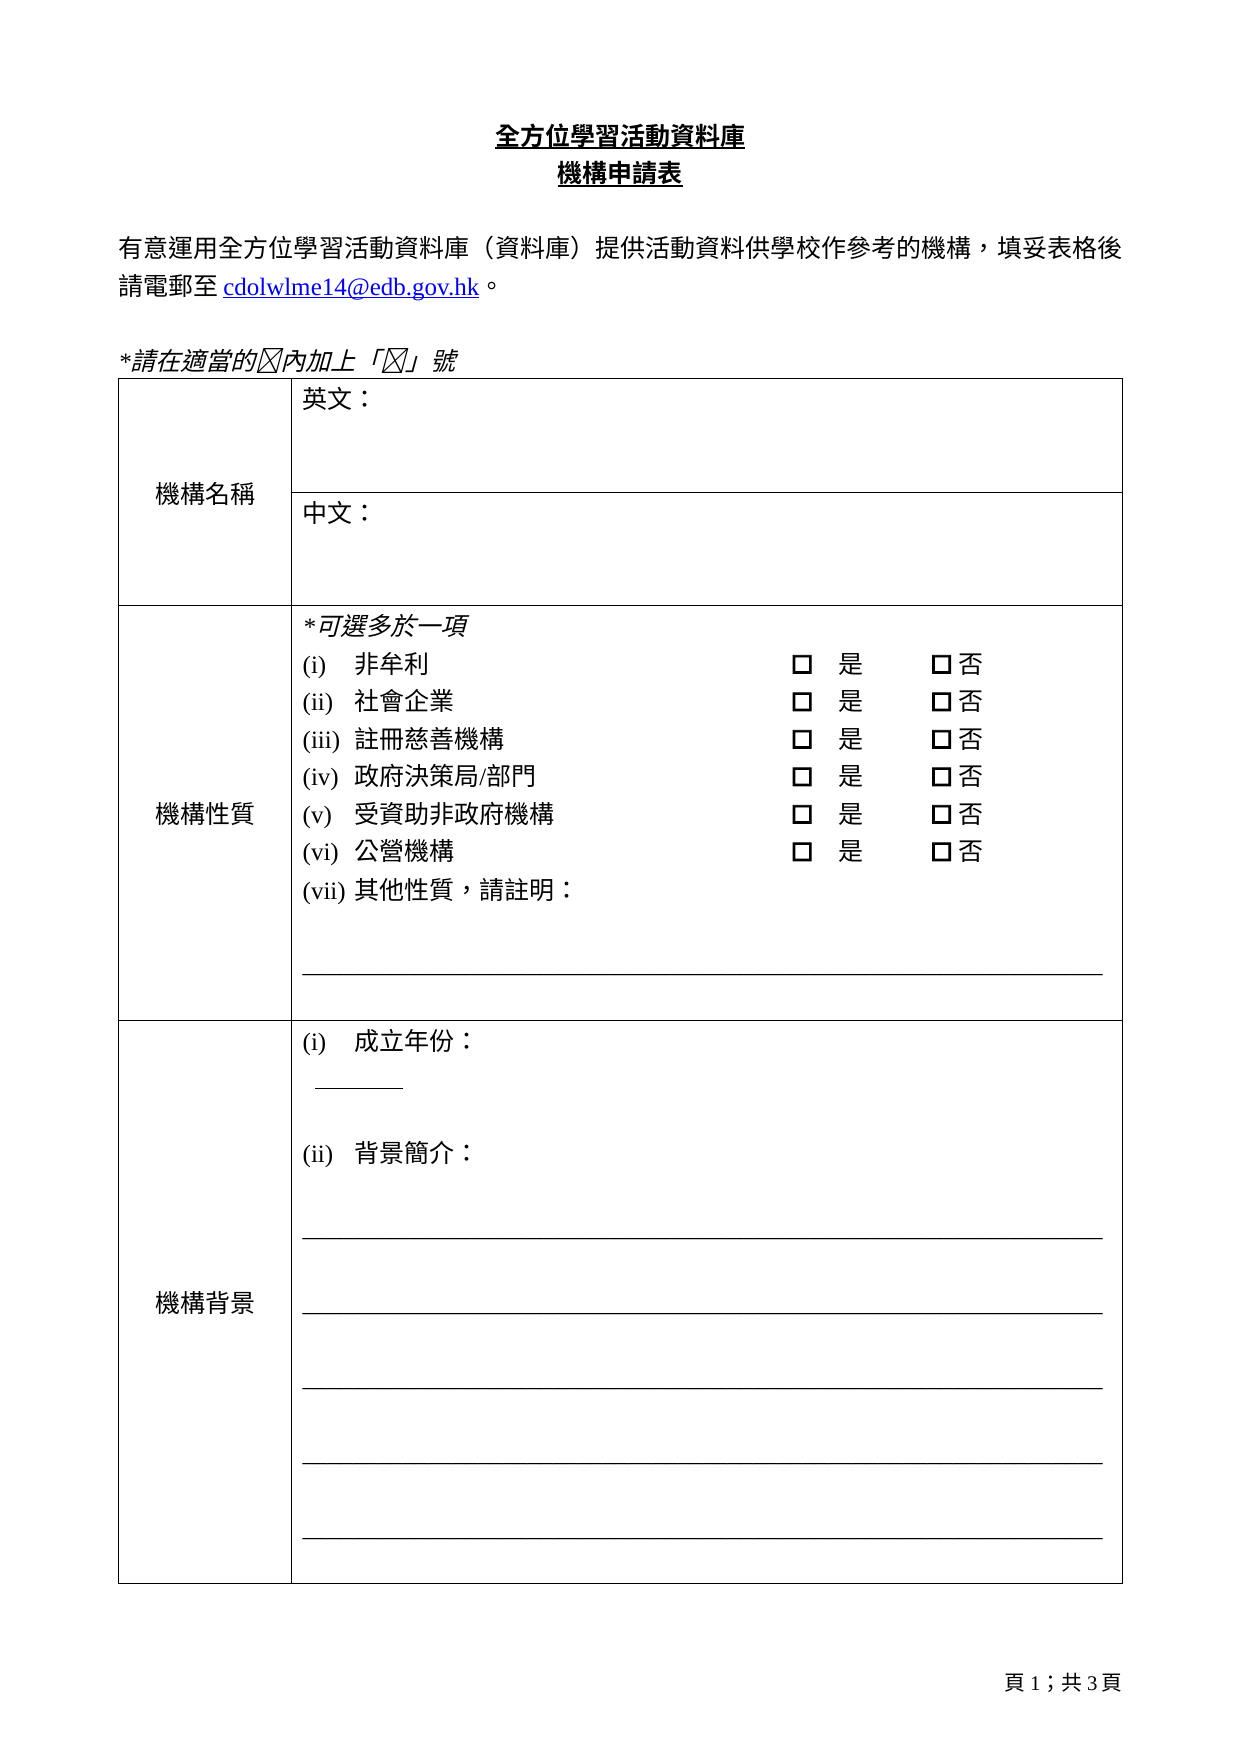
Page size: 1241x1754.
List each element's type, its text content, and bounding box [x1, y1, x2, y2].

table_cell *可選多於一項 非牟利 社會企業 註冊慈善機構 政府決策局/部門 受資助非政府機構 公營機構 [292, 606, 779, 869]
table_cell 機構背景 [119, 1021, 291, 1583]
table_header 機構名稱 [119, 379, 291, 605]
table_cell 成立年份： 背景簡介： ________________________________________________________________ ________________________________________________________________ ________________________________________________________________ ________________________________________________________________ ________________________________________________________________ [292, 1021, 1122, 1583]
text 機構申請表 [118, 153, 1122, 191]
table_cell 其他性質，請註明： ________________________________________________________________ [292, 869, 1122, 1020]
text 全方位學習活動資料庫 [118, 116, 1122, 153]
table_cell 中文： [292, 493, 1122, 605]
table_cell 機構性質 [119, 606, 291, 1020]
table_header 英文： [292, 379, 1122, 492]
table_cell 是 否 是 否 是 否 是 否 是 否 是 否 [780, 606, 1122, 869]
text 有意運用全方位學習活動資料庫（資料庫）提供活動資料供學校作參考的機構，填妥表格後請電郵至cdolwlme14@edb.gov.hk。 [118, 228, 1122, 303]
text *請在適當的內加上「」號 [118, 341, 1122, 378]
